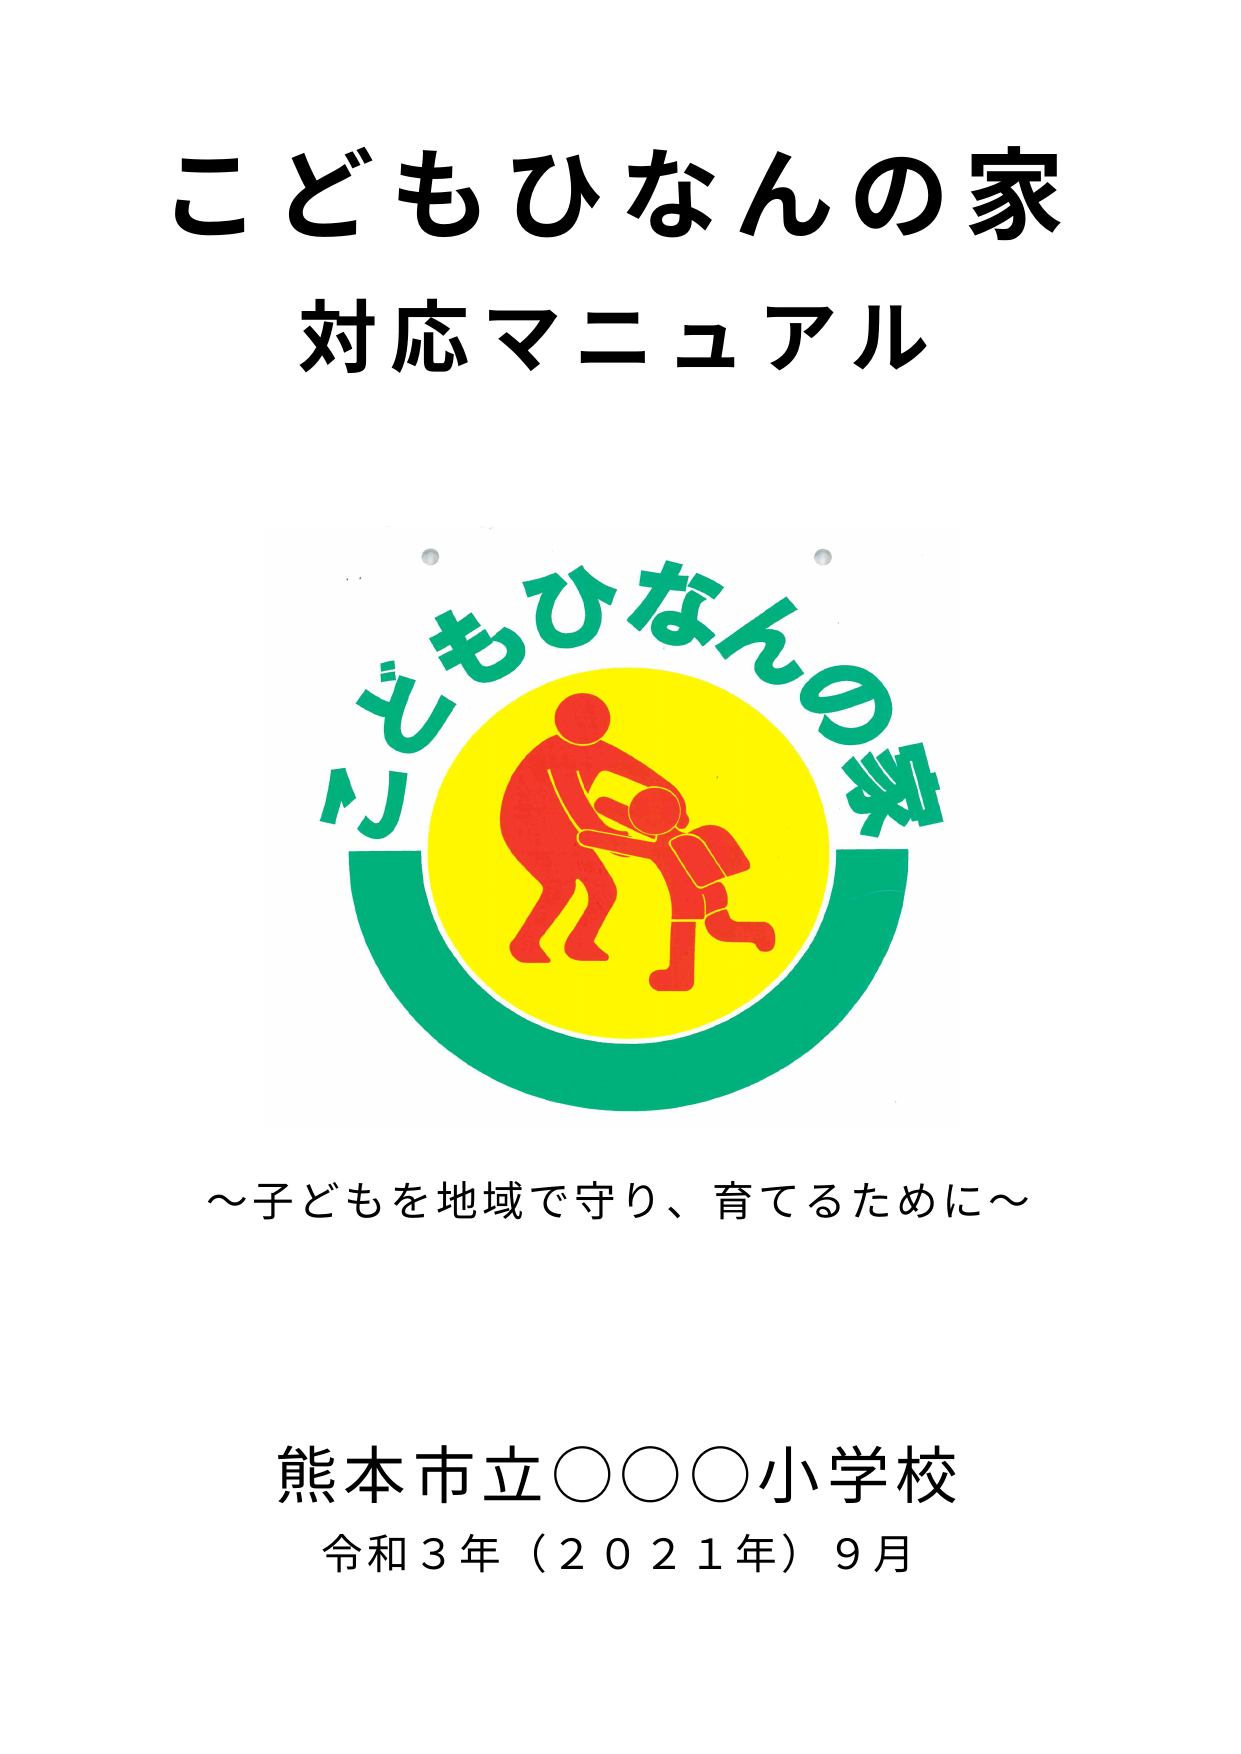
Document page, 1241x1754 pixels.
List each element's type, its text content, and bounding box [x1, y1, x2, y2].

text こどもひなんの家 [91, 108, 1149, 268]
text 熊本市立○○○小学校 [91, 1423, 1149, 1519]
text 令和３年（２０２１年）９月 [91, 1519, 1149, 1584]
text ～子どもを地域で守り、育てるために～ [91, 1167, 1149, 1231]
text 対応マニュアル [91, 268, 1149, 397]
